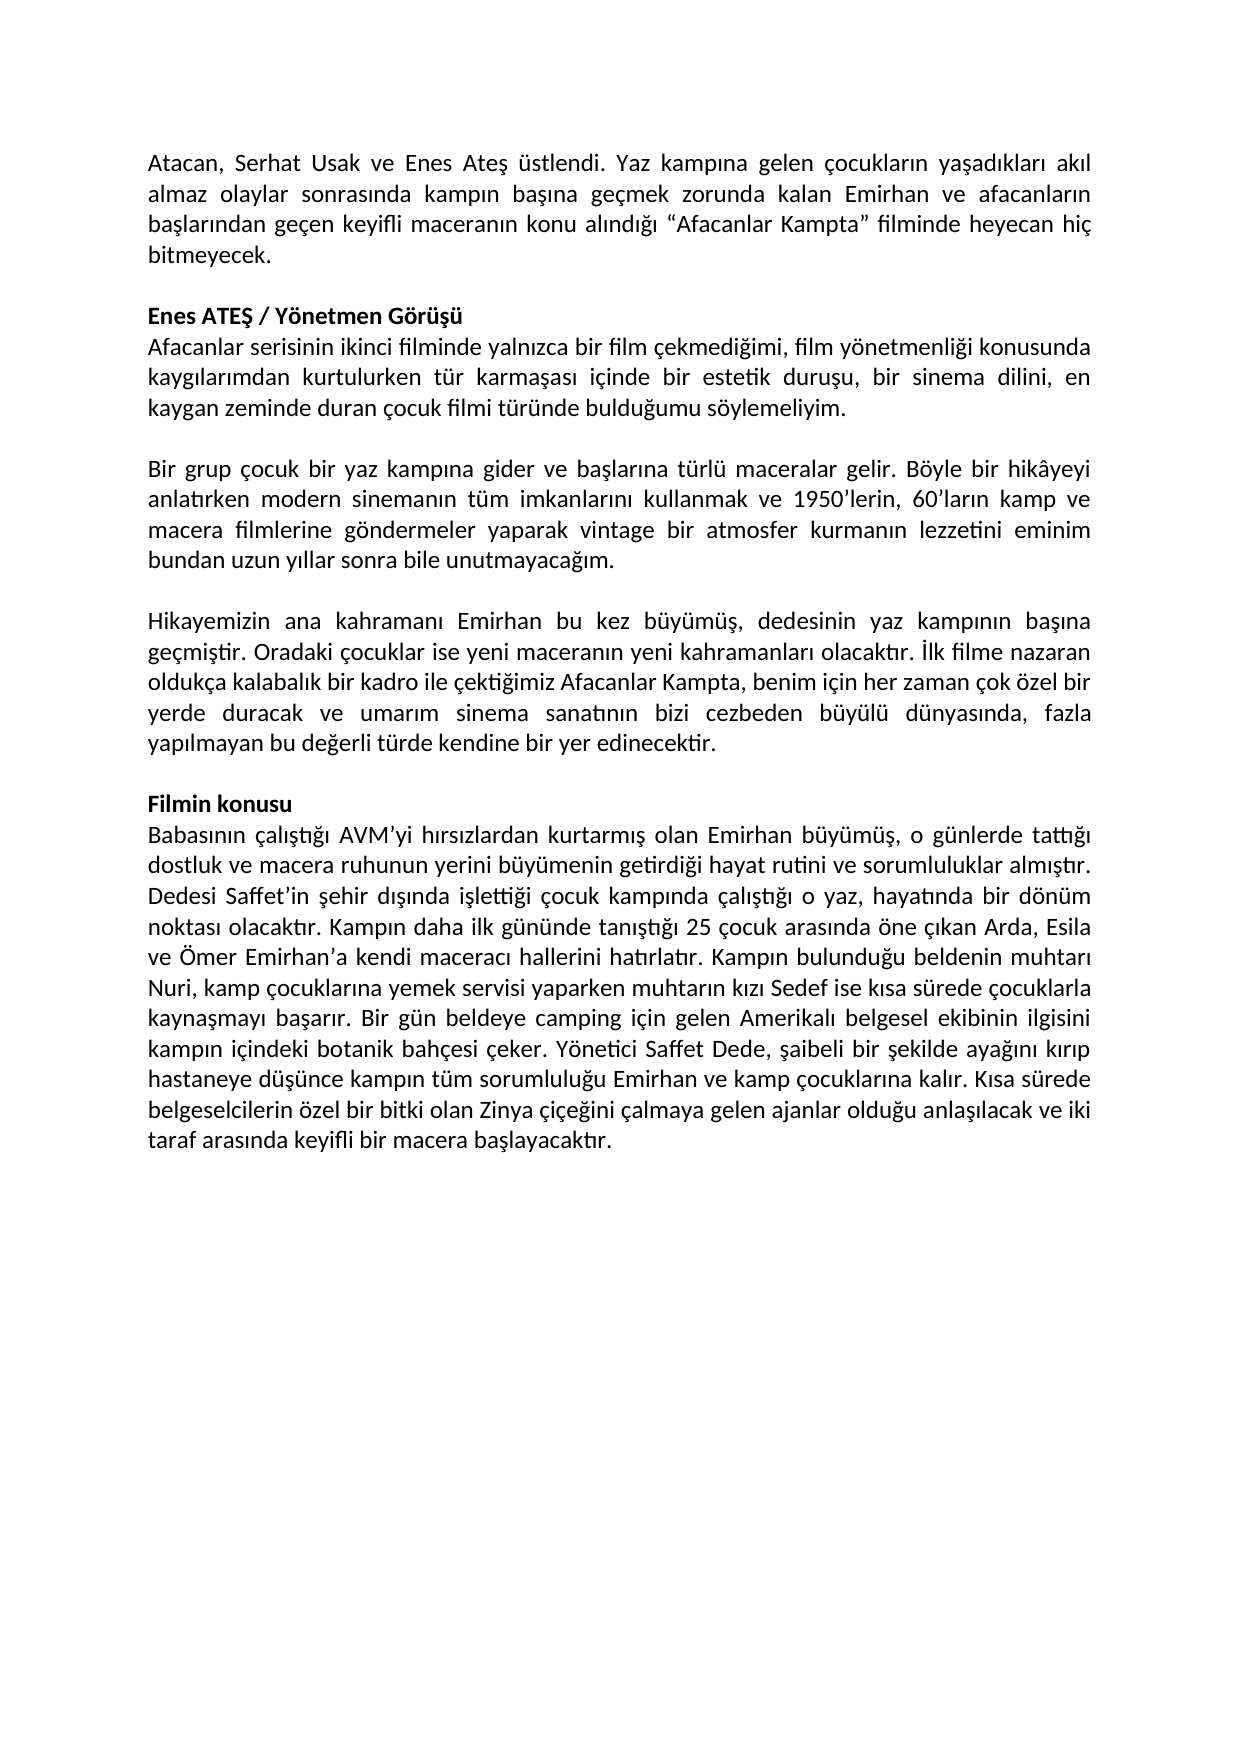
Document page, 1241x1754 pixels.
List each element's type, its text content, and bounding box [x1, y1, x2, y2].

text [148, 148, 1093, 270]
text Hikayemizin ana kahramanı Emirhan bu kez büyümüş, dedesinin yaz kampının başına geçmiştir. Oradaki çocuklar ise yeni maceranın yeni kahramanları olacaktır. İlk filme nazaran oldukça kalabalık bir kadro ile çektiğimiz Afacanlar Kampta, benim için her zaman çok özel bir yerde duracak ve umarım sinema sanatının bizi cezbeden büyülü dünyasında, fazla yapılmayan bu değerli türde kendine bir yer edinecektir. [148, 605, 1093, 758]
text Bir grup çocuk bir yaz kampına gider ve başlarına türlü maceralar gelir. Böyle bir hikâyeyi anlatırken modern sinemanın tüm imkanlarını kullanmak ve 1950’lerin, 60’ların kamp ve macera filmlerine göndermeler yaparak vintage bir atmosfer kurmanın lezzetini eminim bundan uzun yıllar sonra bile unutmayacağım. [148, 453, 1093, 575]
text Afacanlar serisinin ikinci filminde yalnızca bir film çekmediğimi, film yönetmenliği konusunda kaygılarımdan kurtulurken tür karmaşası içinde bir estetik duruşu, bir sinema dilini, en kaygan zeminde duran çocuk filmi türünde bulduğumu söylemeliyim. [148, 331, 1093, 422]
text Filmin konusu [148, 788, 1093, 819]
text Babasının çalıştığı AVM’yi hırsızlardan kurtarmış olan Emirhan büyümüş, o günlerde tattığı dostluk ve macera ruhunun yerini büyümenin getirdiği hayat rutini ve sorumluluklar almıştır. Dedesi Saffet’in şehir dışında işlettiği çocuk kampında çalıştığı o yaz, hayatında bir dönüm noktası olacaktır. Kampın daha ilk gününde tanıştığı 25 çocuk arasında öne çıkan Arda, Esila ve Ömer Emirhan’a kendi maceracı hallerini hatırlatır. Kampın bulunduğu beldenin muhtarı Nuri, kamp çocuklarına yemek servisi yaparken muhtarın kızı Sedef ise kısa sürede çocuklarla kaynaşmayı başarır. Bir gün beldeye camping için gelen Amerikalı belgesel ekibinin ilgisini kampın içindeki botanik bahçesi çeker. Yönetici Saffet Dede, şaibeli bir şekilde ayağını kırıp hastaneye düşünce kampın tüm sorumluluğu Emirhan ve kamp çocuklarına kalır. Kısa sürede belgeselcilerin özel bir bitki olan Zinya çiçeğini çalmaya gelen ajanlar olduğu anlaşılacak ve iki taraf arasında keyifli bir macera başlayacaktır. [148, 819, 1093, 1155]
text Enes ATEŞ / Yönetmen Görüşü [148, 300, 1093, 331]
